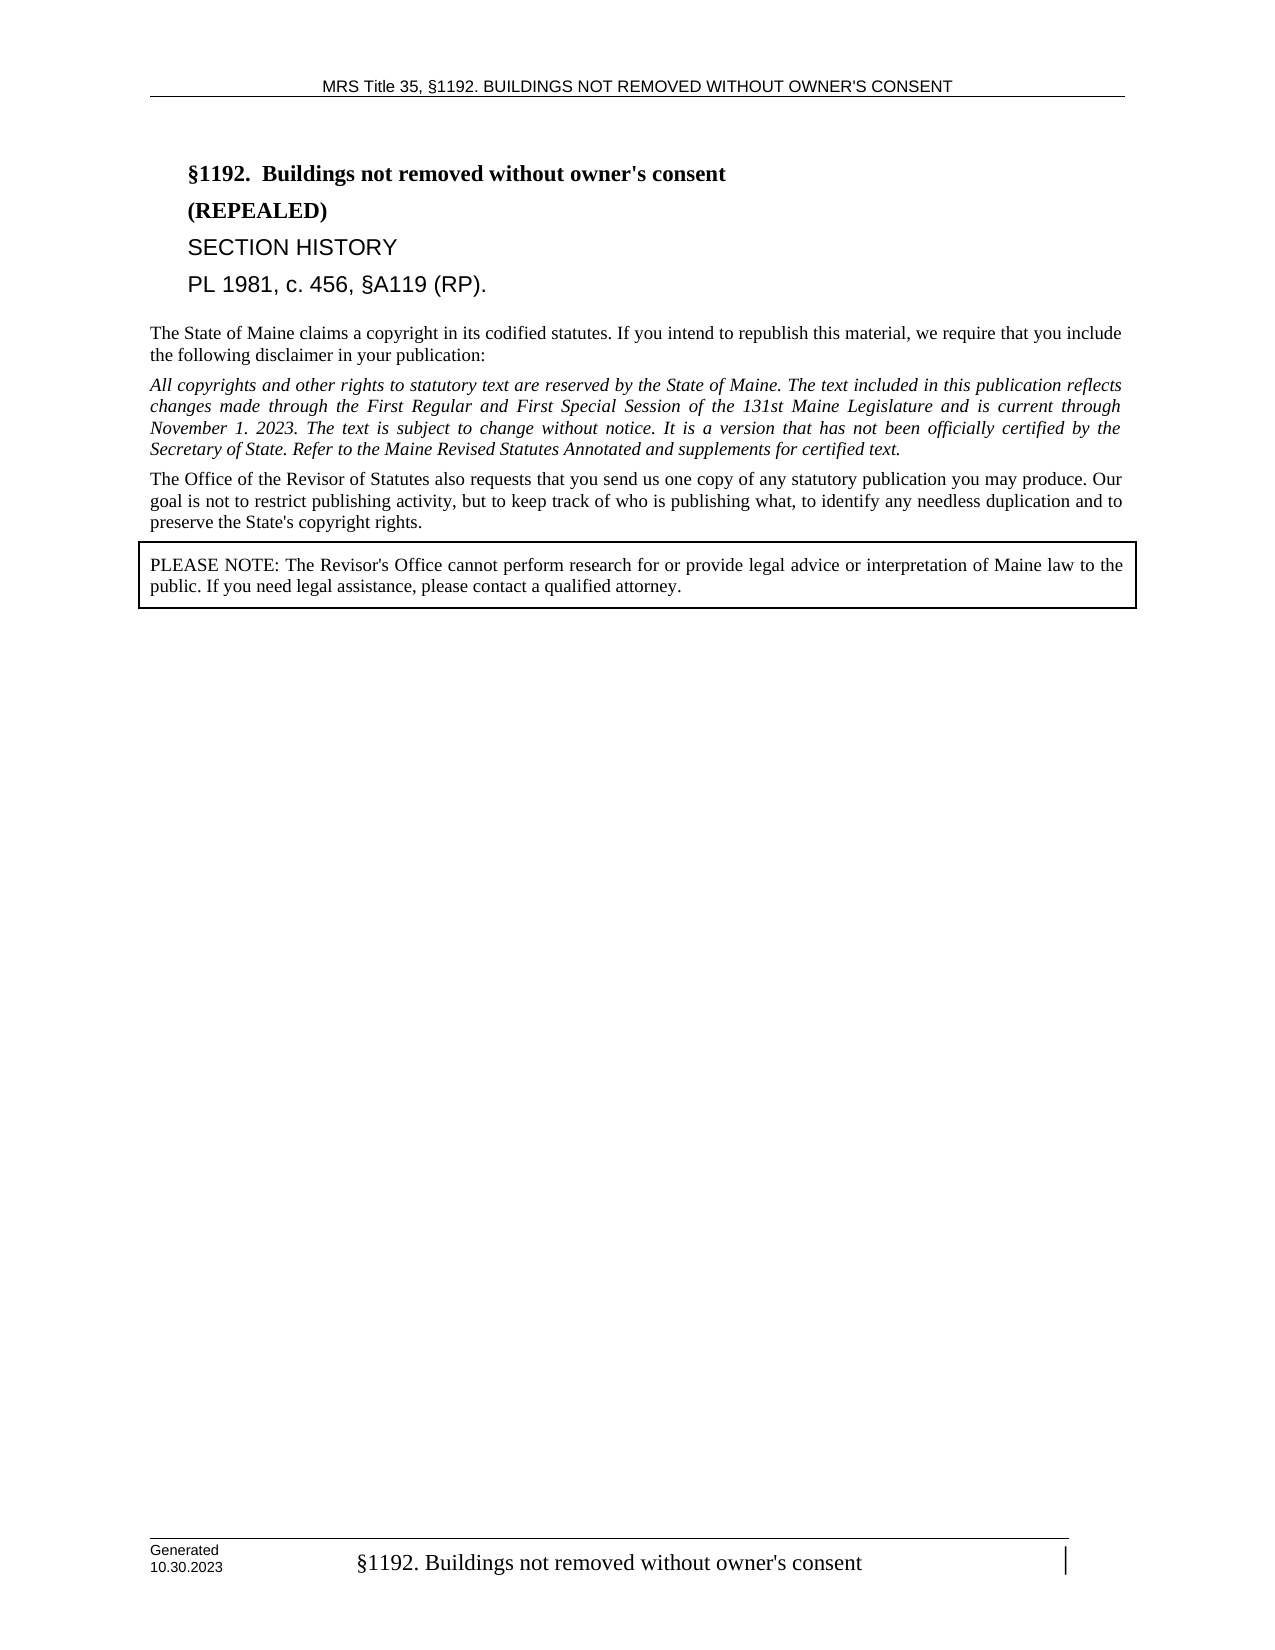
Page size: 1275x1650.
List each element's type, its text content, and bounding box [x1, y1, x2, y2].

text The State of Maine claims a copyright in its codified statutes. If you intend to republish this material, we require that you include the following disclaimer in your publication: [150, 322, 1125, 365]
text The Office of the Revisor of Statutes also requests that you send us one copy of any statutory publication you may produce. Our goal is not to restrict publishing activity, but to keep track of who is publishing what, to identify any needless duplication and to preserve the State's copyright rights. [150, 468, 1125, 533]
text PLEASE NOTE: The Revisor's Office cannot perform research for or provide legal advice or interpretation of Maine law to the public. If you need legal assistance, please contact a qualified attorney. [140, 543, 1135, 607]
text PL 1981, c. 456, §A119 (RP). [187, 271, 1125, 297]
text All copyrights and other rights to statutory text are reserved by the State of Maine. The text included in this publication reflects changes made through the First Regular and First Special Session of the 131st Maine Legislature and is current through November 1. 2023 . The text is subject to change without notice. It is a version that has not been officially certified by the Secretary of State. Refer to the Maine Revised Statutes Annotated and supplements for certified text. [150, 373, 1125, 460]
text §1192. Buildings not removed without owner's consent [187, 160, 1125, 187]
text SECTION HISTORY [187, 234, 1125, 260]
text (REPEALED) [187, 197, 1125, 223]
